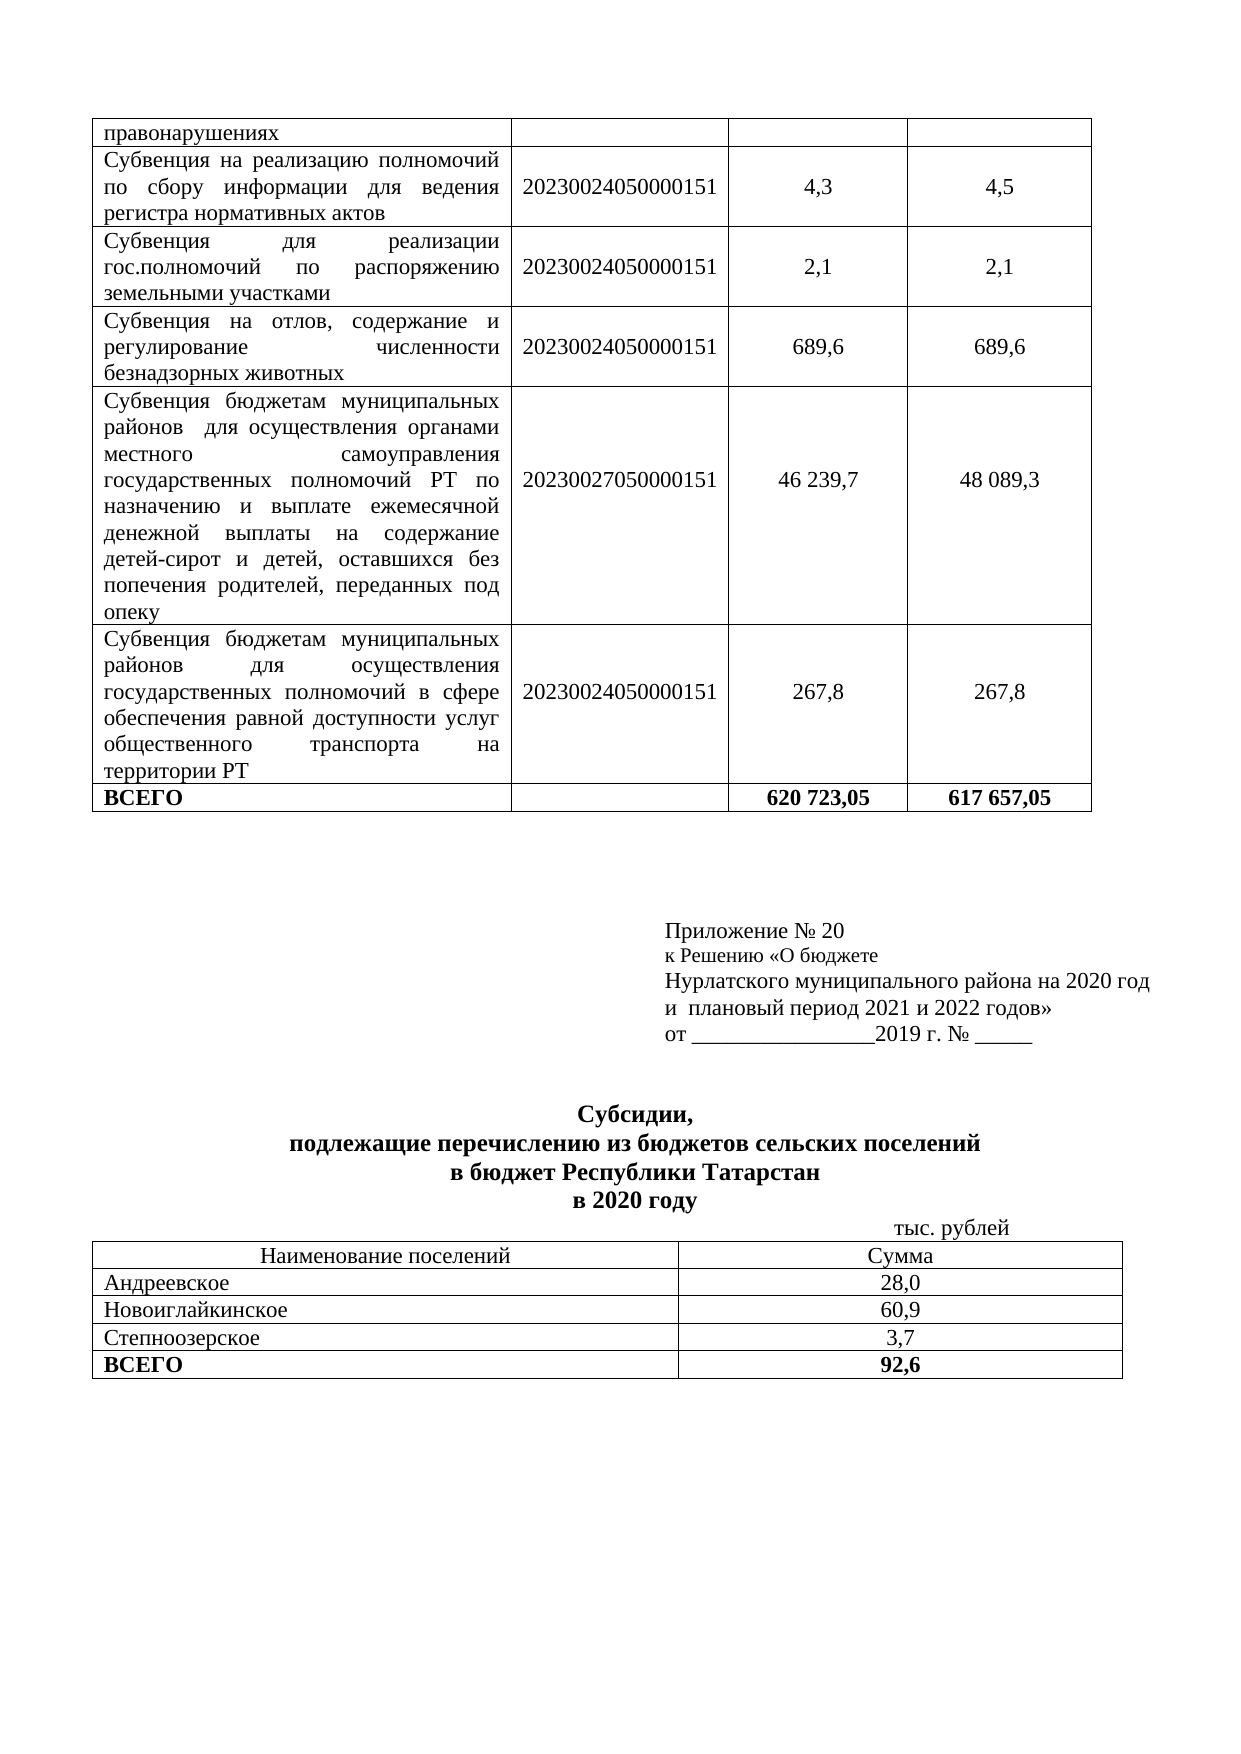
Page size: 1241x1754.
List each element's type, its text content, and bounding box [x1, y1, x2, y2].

text от ________________2019 г. № _____ [664, 1020, 1167, 1047]
text тыс. рублей [103, 1214, 1167, 1241]
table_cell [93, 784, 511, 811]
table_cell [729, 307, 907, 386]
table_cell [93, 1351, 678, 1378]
title Субсидии, [103, 1099, 1167, 1128]
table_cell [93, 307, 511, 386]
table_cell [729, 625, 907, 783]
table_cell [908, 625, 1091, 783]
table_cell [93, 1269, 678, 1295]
title в 2020 году [103, 1186, 1167, 1214]
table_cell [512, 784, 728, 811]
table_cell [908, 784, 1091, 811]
text к Решению «О бюджете [664, 943, 1167, 967]
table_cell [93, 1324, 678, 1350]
title в бюджет Республики Татарстан [103, 1157, 1167, 1186]
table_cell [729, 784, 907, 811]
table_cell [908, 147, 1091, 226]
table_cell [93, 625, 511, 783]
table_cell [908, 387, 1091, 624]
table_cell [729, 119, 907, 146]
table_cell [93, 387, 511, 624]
title подлежащие перечислению из бюджетов сельских поселений [103, 1128, 1167, 1157]
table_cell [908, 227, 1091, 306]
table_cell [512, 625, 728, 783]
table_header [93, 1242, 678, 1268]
text Нурлатского муниципального района на 2020 год [664, 967, 1167, 994]
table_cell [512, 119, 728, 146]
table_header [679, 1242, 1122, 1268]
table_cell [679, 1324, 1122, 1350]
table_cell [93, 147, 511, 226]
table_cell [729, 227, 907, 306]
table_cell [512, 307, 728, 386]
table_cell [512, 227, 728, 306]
text Приложение № 20 [664, 917, 1167, 943]
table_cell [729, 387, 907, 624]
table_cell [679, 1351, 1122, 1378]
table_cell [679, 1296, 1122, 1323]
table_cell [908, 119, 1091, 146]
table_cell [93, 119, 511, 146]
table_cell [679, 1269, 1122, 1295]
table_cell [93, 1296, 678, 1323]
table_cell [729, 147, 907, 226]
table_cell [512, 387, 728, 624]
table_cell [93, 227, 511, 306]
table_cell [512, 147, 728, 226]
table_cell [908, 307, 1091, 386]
text и плановый период 2021 и 2022 годов» [664, 994, 1167, 1020]
